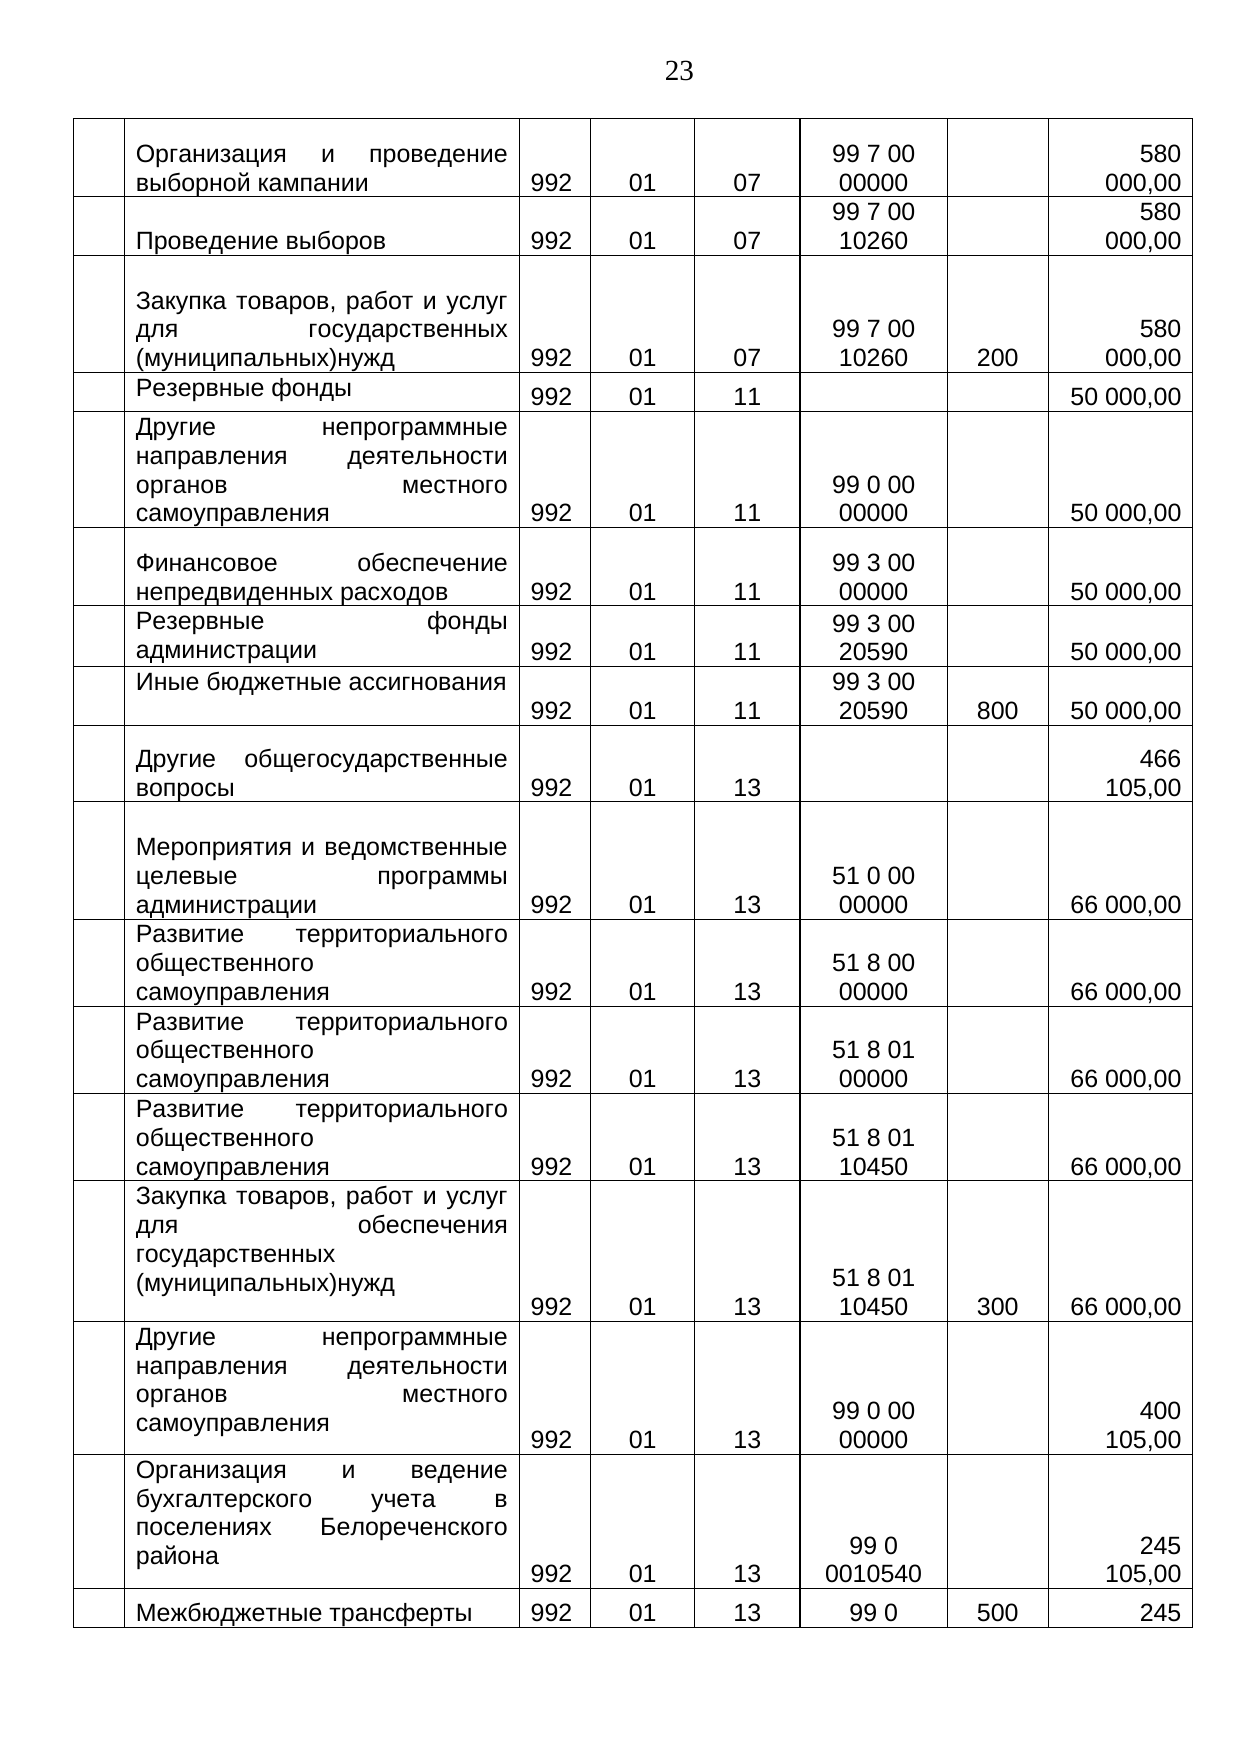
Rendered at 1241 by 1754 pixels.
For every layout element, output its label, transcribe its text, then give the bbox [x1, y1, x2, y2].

table_cell 01 [591, 802, 694, 918]
table_cell 11 [695, 606, 799, 666]
table_cell [948, 119, 1048, 196]
table_cell 13 [695, 1094, 799, 1180]
table_cell 01 [591, 726, 694, 801]
table_cell Мероприятия и ведомственные целевые программы администрации [125, 802, 519, 918]
table_cell 99 7 00 10260 [801, 256, 947, 372]
table_cell 245 105,00 [1049, 1589, 1192, 1627]
table_cell [948, 1094, 1048, 1180]
table_cell 99 0 0010540 [801, 1455, 947, 1588]
table_cell [74, 256, 124, 372]
table_cell 99 0 00 00000 [801, 1322, 947, 1454]
table_cell 992 [520, 1589, 590, 1627]
table_cell 50 000,00 [1049, 412, 1192, 527]
table_cell 50 000,00 [1049, 373, 1192, 411]
table_cell 51 0 00 00000 [801, 802, 947, 918]
table_cell 992 [520, 256, 590, 372]
table_cell Другие общегосударственные вопросы [125, 726, 519, 801]
table_cell 992 [520, 1455, 590, 1588]
table_cell [948, 726, 1048, 801]
table_cell 992 [520, 412, 590, 527]
table_cell [74, 920, 124, 1006]
table_cell [74, 528, 124, 605]
table_cell Развитие территориального общественного самоуправления [125, 1094, 519, 1180]
table_cell 992 [520, 119, 590, 196]
table_cell 66 000,00 [1049, 1094, 1192, 1180]
table_cell [74, 1181, 124, 1321]
table_cell 07 [695, 256, 799, 372]
table_cell 992 [520, 606, 590, 666]
table_cell 11 [695, 373, 799, 411]
table_cell Развитие территориального общественного самоуправления [125, 920, 519, 1006]
table_cell Другие непрограммные направления деятельности органов местного самоуправления [125, 412, 519, 527]
table_cell 13 [695, 1322, 799, 1454]
table_cell [74, 1322, 124, 1454]
table_cell 992 [520, 667, 590, 725]
table_cell [74, 1094, 124, 1180]
table_cell [801, 373, 947, 411]
table_cell [74, 1589, 124, 1627]
table_cell [948, 606, 1048, 666]
table_cell 580 000,00 [1049, 119, 1192, 196]
table_cell Развитие территориального общественного самоуправления [125, 1007, 519, 1093]
table_cell 50 000,00 [1049, 667, 1192, 725]
table_cell 99 0 0010540 [801, 1589, 947, 1627]
table_cell [948, 920, 1048, 1006]
table_cell 500 [948, 1589, 1048, 1627]
table_cell 13 [695, 726, 799, 801]
table_cell [74, 802, 124, 918]
table_cell 466 105,00 [1049, 726, 1192, 801]
table_cell 66 000,00 [1049, 1181, 1192, 1321]
table_cell 01 [591, 197, 694, 255]
table_cell [948, 1455, 1048, 1588]
table_cell 992 [520, 528, 590, 605]
table_cell [74, 606, 124, 666]
table_cell 99 7 00 00000 [801, 119, 947, 196]
table_cell 11 [695, 667, 799, 725]
table_cell 01 [591, 528, 694, 605]
table_cell 01 [591, 1455, 694, 1588]
table_cell 01 [591, 920, 694, 1006]
table_cell Закупка товаров, работ и услуг для обеспечения государственных (муниципальных)нужд [125, 1181, 519, 1321]
table_cell [948, 528, 1048, 605]
table_cell 07 [695, 197, 799, 255]
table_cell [125, 1589, 519, 1627]
table_cell 13 [695, 1181, 799, 1321]
table_cell 01 [591, 1322, 694, 1454]
table_cell [74, 119, 124, 196]
table_cell 51 8 01 10450 [801, 1181, 947, 1321]
table_cell Иные бюджетные ассигнования [125, 667, 519, 725]
table_cell 66 000,00 [1049, 920, 1192, 1006]
table_cell [948, 1007, 1048, 1093]
table_cell 01 [591, 1094, 694, 1180]
table_cell 51 8 01 00000 [801, 1007, 947, 1093]
table_cell Проведение выборов [125, 197, 519, 255]
table_cell 51 8 00 00000 [801, 920, 947, 1006]
table_cell [74, 373, 124, 411]
table_cell 01 [591, 1181, 694, 1321]
table_cell 992 [520, 1181, 590, 1321]
table_cell 13 [695, 1455, 799, 1588]
table_cell [74, 412, 124, 527]
table_cell 01 [591, 373, 694, 411]
table_cell [948, 802, 1048, 918]
table_cell Организация и проведение выборной кампании [125, 119, 519, 196]
table_cell 992 [520, 1322, 590, 1454]
table_cell Другие непрограммные направления деятельности органов местного самоуправления [125, 1322, 519, 1454]
table_cell 01 [591, 256, 694, 372]
table_cell [948, 197, 1048, 255]
table_cell [74, 1455, 124, 1588]
table_cell [74, 726, 124, 801]
table_cell 01 [591, 606, 694, 666]
table_cell 01 [591, 1007, 694, 1093]
table_cell 01 [591, 1589, 694, 1627]
table_cell 99 3 00 20590 [801, 606, 947, 666]
table_cell 99 7 00 10260 [801, 197, 947, 255]
table_cell 580 000,00 [1049, 256, 1192, 372]
table_cell [948, 412, 1048, 527]
table_cell 13 [695, 1007, 799, 1093]
table_cell 245 105,00 [1049, 1455, 1192, 1588]
table_cell 400 105,00 [1049, 1322, 1192, 1454]
table_cell [948, 1322, 1048, 1454]
table_cell 992 [520, 373, 590, 411]
table_cell 300 [948, 1181, 1048, 1321]
table_cell 992 [520, 1094, 590, 1180]
table_cell 07 [695, 119, 799, 196]
table_cell Резервные фонды администрации [125, 606, 519, 666]
table_cell 992 [520, 197, 590, 255]
table_cell 11 [695, 528, 799, 605]
table_cell 99 3 00 20590 [801, 667, 947, 725]
table_cell [801, 726, 947, 801]
table_cell 50 000,00 [1049, 528, 1192, 605]
table_cell Резервные фонды [125, 373, 519, 411]
table_cell Финансовое обеспечение непредвиденных расходов [125, 528, 519, 605]
table_cell 51 8 01 10450 [801, 1094, 947, 1180]
table_cell 66 000,00 [1049, 1007, 1192, 1093]
table_cell 99 0 00 00000 [801, 412, 947, 527]
table_cell 992 [520, 1007, 590, 1093]
table_cell [74, 197, 124, 255]
table_cell 01 [591, 667, 694, 725]
table_cell 580 000,00 [1049, 197, 1192, 255]
table_cell 800 [948, 667, 1048, 725]
table_cell [948, 373, 1048, 411]
table_cell 99 3 00 00000 [801, 528, 947, 605]
table_cell Организация и ведение бухгалтерского учета в поселениях Белореченского района [125, 1455, 519, 1588]
table_cell 13 [695, 1589, 799, 1627]
table_cell 992 [520, 726, 590, 801]
table_cell 66 000,00 [1049, 802, 1192, 918]
table_cell 992 [520, 920, 590, 1006]
table_cell 50 000,00 [1049, 606, 1192, 666]
table_cell [74, 1007, 124, 1093]
table_cell 200 [948, 256, 1048, 372]
table_cell 13 [695, 802, 799, 918]
table_cell 13 [695, 920, 799, 1006]
table_cell 992 [520, 802, 590, 918]
table_cell 01 [591, 412, 694, 527]
table_cell Закупка товаров, работ и услуг для государственных (муниципальных)нужд [125, 256, 519, 372]
table_cell [74, 667, 124, 725]
table_cell 01 [591, 119, 694, 196]
table_cell 11 [695, 412, 799, 527]
